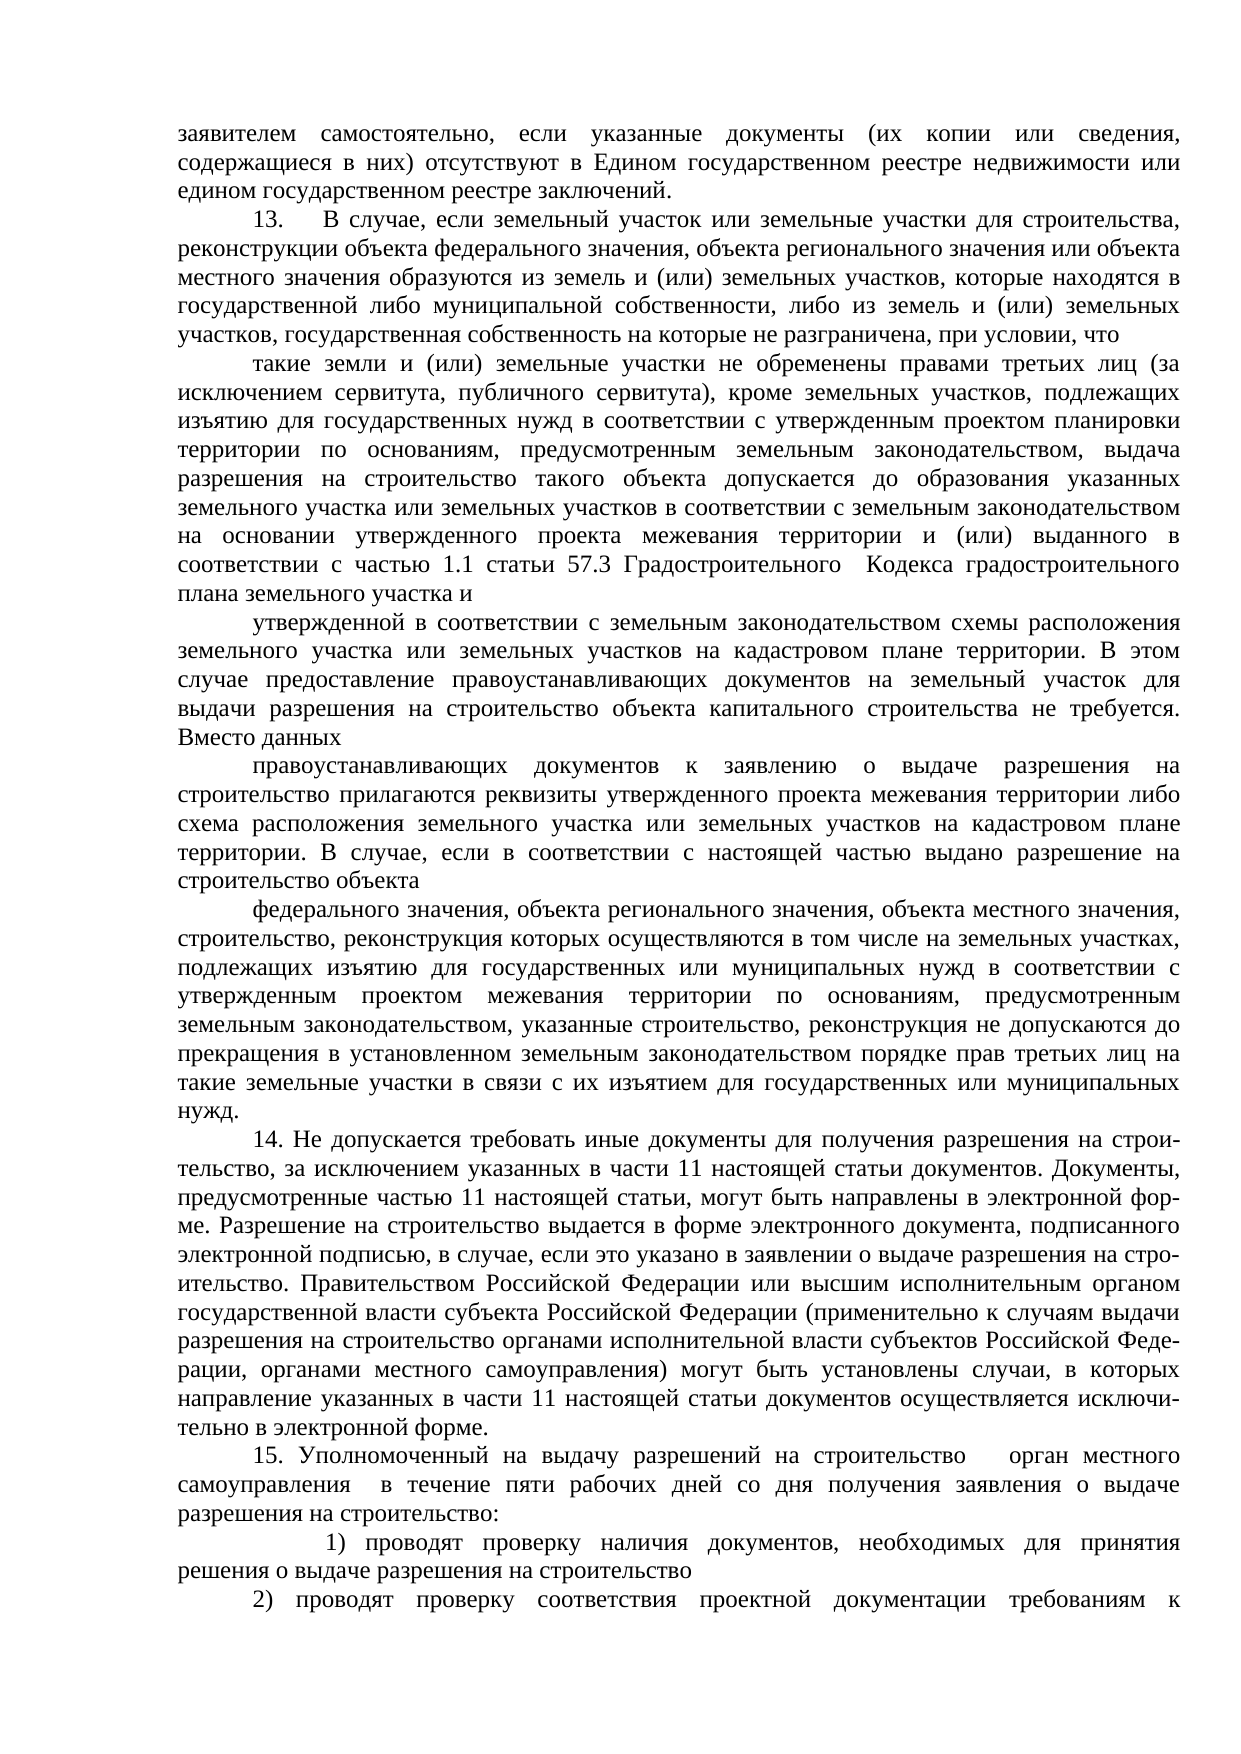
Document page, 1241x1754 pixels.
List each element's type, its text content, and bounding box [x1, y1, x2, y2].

text такие земли и (или) земельные участки не обременены правами третьих лиц (за исключением сервитута, публичного сервитута), кроме земельных участков, подлежащих изъятию для государственных нужд в соответствии с утвержденным проектом планировки территории по основаниям, предусмотренным земельным законодательством, выдача разрешения на строительство такого объекта допускается до образования указанных земельного участка или земельных участков в соответствии с земельным законодательством на основании утвержденного проекта межевания территории и (или) выданного в соответствии с частью 1.1 статьи 57.3 Градостроительного Кодекса градостроительного плана земельного участка и [177, 348, 1181, 607]
text 1) проводят проверку наличия документов, необходимых для принятия решения о выдаче разрешения на строительство [177, 1527, 1181, 1584]
text федерального значения, объекта регионального значения, объекта местного значения, строительство, реконструкция которых осуществляются в том числе на земельных участках, подлежащих изъятию для государственных или муниципальных нужд в соответствии с утвержденным проектом межевания территории по основаниям, предусмотренным земельным законодательством, указанные строительство, реконструкция не допускаются до прекращения в установленном земельным законодательством порядке прав третьих лиц на такие земельные участки в связи с их изъятием для государственных или муниципальных нужд. [177, 894, 1181, 1124]
text 15. Уполномоченный на выдачу разрешений на строительство орган местного самоуправления в течение пяти рабочих дней со дня получения заявления о выдаче разрешения на строительство: [177, 1441, 1181, 1527]
text утвержденной в соответствии с земельным законодательством схемы расположения земельного участка или земельных участков на кадастровом плане территории. В этом случае предоставление правоустанавливающих документов на земельный участок для выдачи разрешения на строительство объекта капитального строительства не требуется. Вместо данных [177, 607, 1181, 751]
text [177, 1584, 1181, 1613]
text 13. В случае, если земельный участок или земельные участки для строительства, реконструкции объекта федерального значения, объекта регионального значения или объекта местного значения образуются из земель и (или) земельных участков, которые находятся в государственной либо муниципальной собственности, либо из земель и (или) земельных участков, государственная собственность на которые не разграничена, при условии, что [177, 204, 1181, 348]
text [177, 118, 1181, 204]
text 14. Не допускается требовать иные документы для получения разрешения на строи-тельство, за исключением указанных в части 11 настоящей статьи документов. Документы, предусмотренные частью 11 настоящей статьи, могут быть направлены в электронной фор-ме. Разрешение на строительство выдается в форме электронного документа, подписанного электронной подписью, в случае, если это указано в заявлении о выдаче разрешения на стро-ительство. Правительством Российской Федерации или высшим исполнительным органом государственной власти субъекта Российской Федерации (применительно к случаям выдачи разрешения на строительство органами исполнительной власти субъектов Российской Феде-рации, органами местного самоуправления) могут быть установлены случаи, в которых направление указанных в части 11 настоящей статьи документов осуществляется исключи-тельно в электронной форме. [177, 1124, 1181, 1441]
text правоустанавливающих документов к заявлению о выдаче разрешения на строительство прилагаются реквизиты утвержденного проекта межевания территории либо схема расположения земельного участка или земельных участков на кадастровом плане территории. В случае, если в соответствии с настоящей частью выдано разрешение на строительство объекта [177, 751, 1181, 894]
